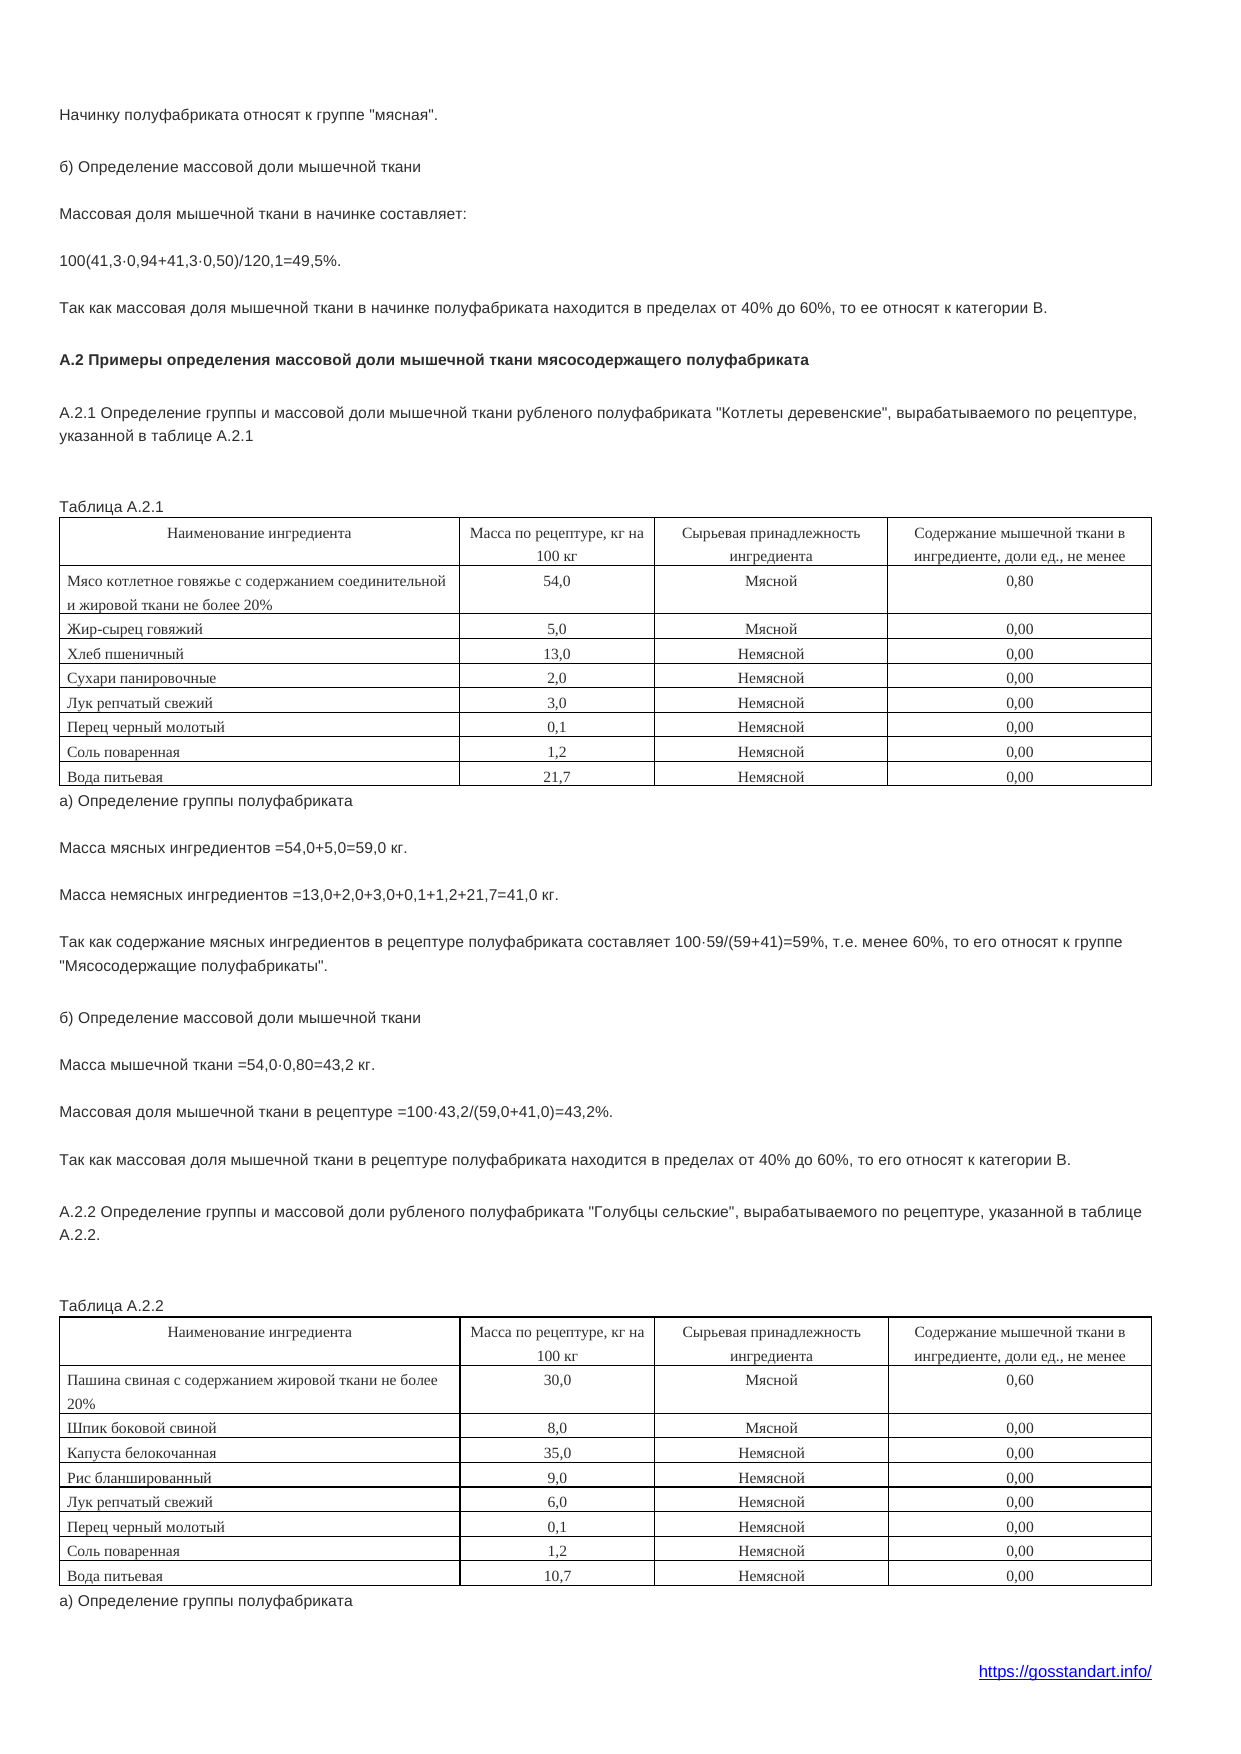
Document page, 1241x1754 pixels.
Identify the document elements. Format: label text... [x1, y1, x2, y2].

table_cell 0,00 [888, 737, 1151, 761]
table_cell 0,00 [889, 1488, 1151, 1511]
table_cell 0,00 [889, 1414, 1151, 1437]
table_cell Хлеб пшеничный [60, 639, 459, 662]
table_cell 5,0 [460, 614, 654, 638]
table_cell Мясной [655, 1414, 888, 1437]
table_cell Вода питьевая [60, 762, 459, 785]
table_cell 1,2 [461, 1537, 654, 1560]
table_cell 30,0 [461, 1366, 654, 1413]
text а) Определение группы полуфабриката Масса мясных ингредиентов =54,0+5,0=59,0 кг. Масса немясных ингредиентов =13,0+2,0+3,0+0,1+1,2+21,7=41,0 кг. Так как содержание мясных ингредиентов в рецептуре полуфабриката составляет 100·59/(59+41)=59%, т.е. менее 60%, то его относят к группе "Мясосодержащие полуфабрикаты". [59, 786, 1152, 1003]
table_cell 0,00 [888, 762, 1151, 785]
table_cell Наименование ингредиента [60, 518, 459, 565]
table_cell Немясной [655, 737, 887, 761]
text б) Определение массовой доли мышечной ткани Массовая доля мышечной ткани в начинке составляет: 100(41,3·0,94+41,3·0,50)/120,1=49,5%. Так как массовая доля мышечной ткани в начинке полуфабриката находится в пределах от 40% до 60%, то ее относят к категории В. [59, 152, 1152, 346]
table_cell Рис бланшированный [60, 1463, 459, 1486]
table_cell Масса по рецептуре, кг на 100 кг [460, 518, 654, 565]
table_cell Немясной [655, 1488, 888, 1511]
table_cell 1,2 [460, 737, 654, 761]
table_cell 0,00 [888, 614, 1151, 638]
table_cell Сухари панировочные [60, 664, 459, 687]
table_cell 0,80 [888, 566, 1151, 613]
table_cell Немясной [655, 1561, 888, 1585]
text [59, 100, 1152, 152]
text б) Определение массовой доли мышечной ткани Масса мышечной ткани =54,0·0,80=43,2 кг. Массовая доля мышечной ткани в рецептуре =100·43,2/(59,0+41,0)=43,2%. Так как массовая доля мышечной ткани в рецептуре полуфабриката находится в пределах от 40% до 60%, то его относят к категории В. [59, 1003, 1152, 1197]
table_cell Содержание мышечной ткани в ингредиенте, доли ед., не менее [889, 1318, 1151, 1364]
table_cell Немясной [655, 1512, 888, 1536]
table_cell Перец черный молотый [60, 1512, 459, 1536]
table_cell Мясо котлетное говяжье с содержанием соединительной и жировой ткани не более 20% [60, 566, 459, 613]
table_cell Мясной [655, 614, 887, 638]
table_cell 0,1 [461, 1512, 654, 1536]
table_cell 0,60 [889, 1366, 1151, 1413]
table_cell 0,00 [889, 1561, 1151, 1585]
table_cell Немясной [655, 713, 887, 736]
table_cell 6,0 [461, 1488, 654, 1511]
table_cell Соль поваренная [60, 737, 459, 761]
table_cell Немясной [655, 1463, 888, 1486]
table_cell Немясной [655, 762, 887, 785]
table_cell Перец черный молотый [60, 713, 459, 736]
table_cell 0,00 [888, 664, 1151, 687]
table_cell Немясной [655, 1537, 888, 1560]
table_cell 0,00 [888, 688, 1151, 712]
table_cell Шпик боковой свиной [60, 1414, 459, 1437]
table_cell Сырьевая принадлежность ингредиента [655, 1318, 888, 1364]
table_cell 35,0 [461, 1438, 654, 1462]
table_cell 0,1 [460, 713, 654, 736]
text А.2.2 Определение группы и массовой доли рубленого полуфабриката "Голубцы сельские", вырабатываемого по рецептуре, указанной в таблице А.2.2. Таблица А.2.2 [59, 1197, 1152, 1315]
table_cell Немясной [655, 639, 887, 662]
text А.2 Примеры определения массовой доли мышечной ткани мясосодержащего полуфабриката [59, 346, 1152, 398]
table_cell 3,0 [460, 688, 654, 712]
table_cell Капуста белокочанная [60, 1438, 459, 1462]
table_cell Мясной [655, 1366, 888, 1413]
table_cell Немясной [655, 688, 887, 712]
text А.2.1 Определение группы и массовой доли мышечной ткани рубленого полуфабриката "Котлеты деревенские", вырабатываемого по рецептуре, указанной в таблице А.2.1 Таблица А.2.1 [59, 398, 1152, 516]
table_cell Жир-сырец говяжий [60, 614, 459, 638]
table_cell Вода питьевая [60, 1561, 459, 1585]
table_cell 13,0 [460, 639, 654, 662]
table_cell Соль поваренная [60, 1537, 459, 1560]
table_cell 0,00 [888, 639, 1151, 662]
table_cell Сырьевая принадлежность ингредиента [655, 518, 887, 565]
table_cell Немясной [655, 664, 887, 687]
table_cell 0,00 [889, 1463, 1151, 1486]
table_cell 0,00 [889, 1537, 1151, 1560]
table_cell 0,00 [888, 713, 1151, 736]
table_cell 21,7 [460, 762, 654, 785]
table_cell Наименование ингредиента [60, 1318, 459, 1364]
table_cell Мясной [655, 566, 887, 613]
table_cell 10,7 [461, 1561, 654, 1585]
table_cell Масса по рецептуре, кг на 100 кг [461, 1318, 654, 1364]
table_cell 8,0 [461, 1414, 654, 1437]
table_cell Содержание мышечной ткани в ингредиенте, доли ед., не менее [888, 518, 1151, 565]
table_cell Лук репчатый свежий [60, 688, 459, 712]
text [59, 1586, 1152, 1633]
table_cell Пашина свиная с содержанием жировой ткани не более 20% [60, 1366, 459, 1413]
table_cell 2,0 [460, 664, 654, 687]
table_cell 54,0 [460, 566, 654, 613]
table_cell Немясной [655, 1438, 888, 1462]
table_cell 0,00 [889, 1512, 1151, 1536]
table_cell Лук репчатый свежий [60, 1488, 459, 1511]
table_cell 0,00 [889, 1438, 1151, 1462]
table_cell 9,0 [461, 1463, 654, 1486]
